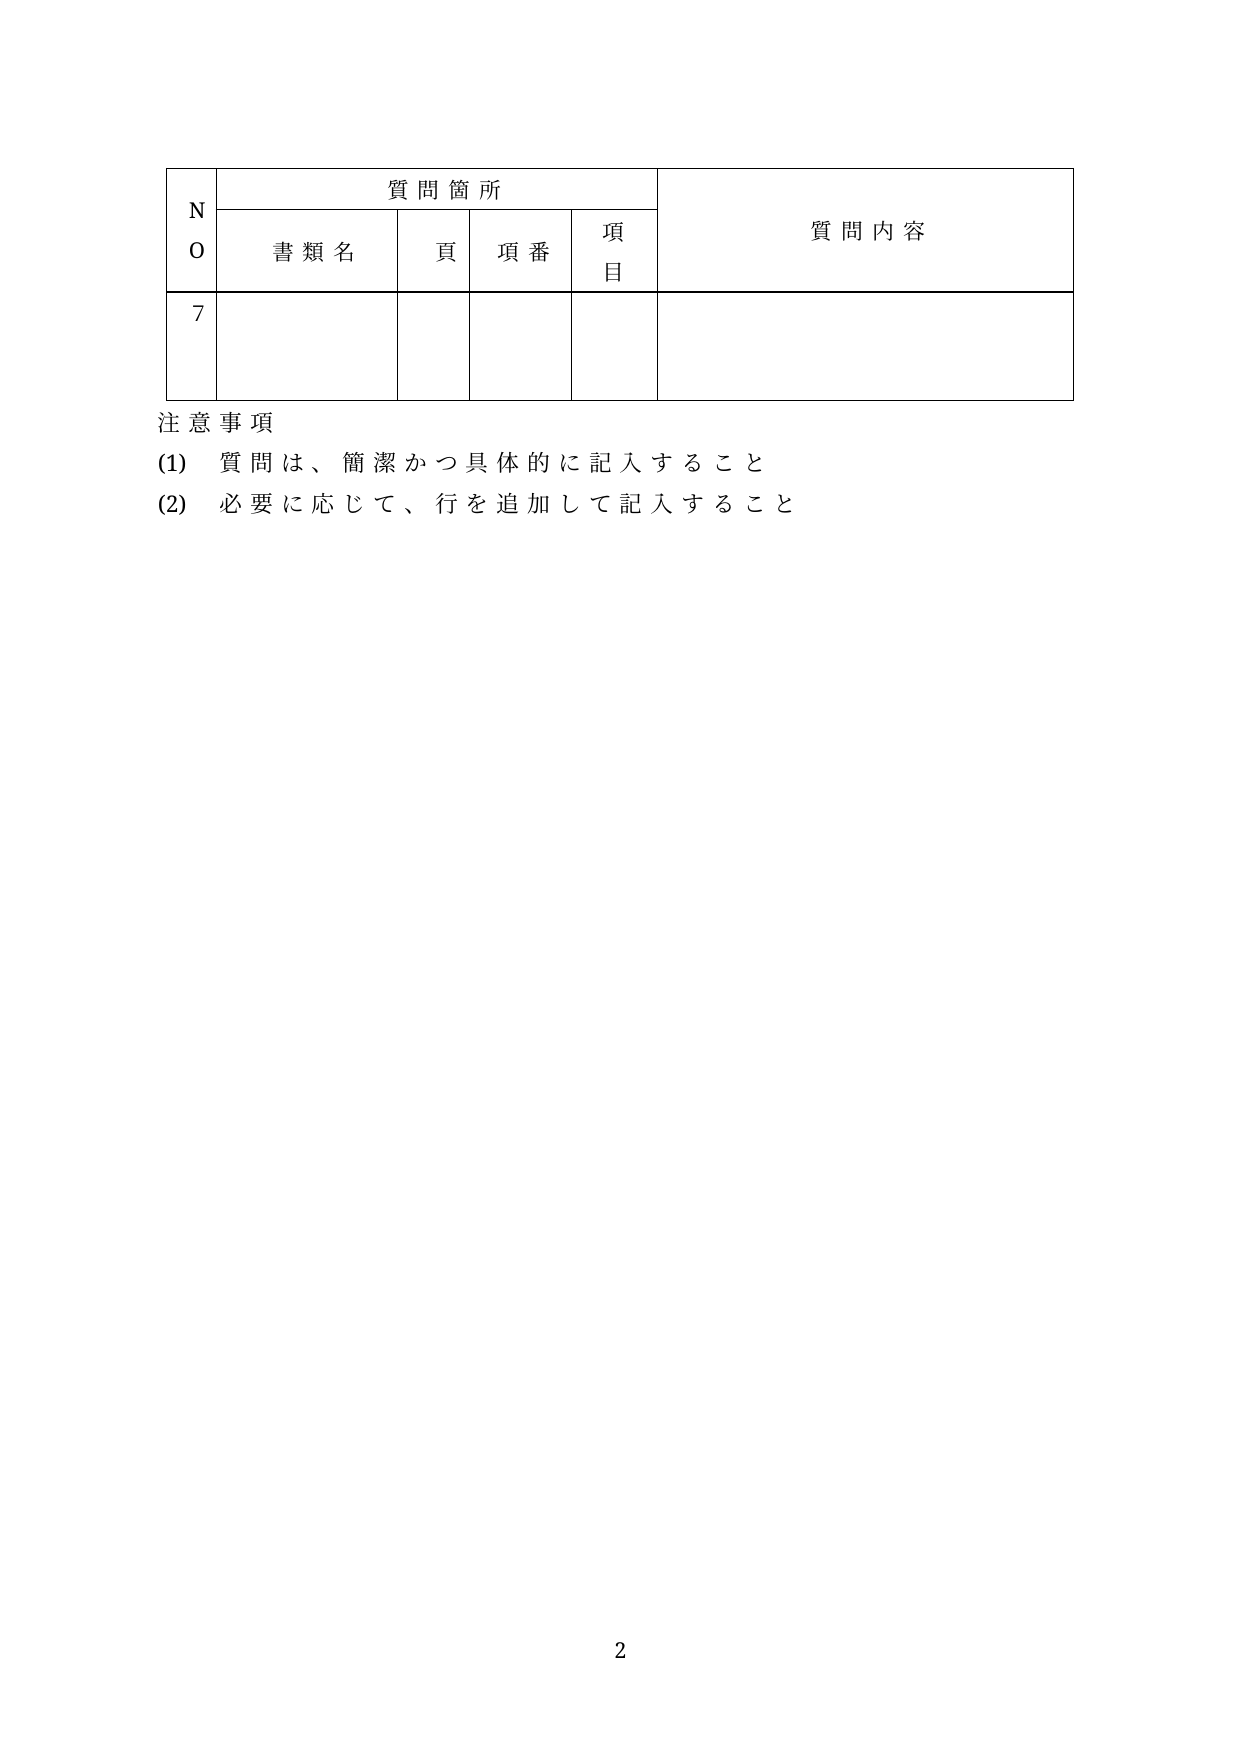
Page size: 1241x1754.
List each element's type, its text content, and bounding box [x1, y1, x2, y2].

table_cell [217, 293, 397, 400]
table_cell [470, 293, 571, 400]
table_cell 頁 [398, 210, 469, 291]
table_cell [658, 293, 1073, 400]
table_header 質問箇所 [217, 169, 657, 209]
table_header NO [167, 169, 216, 291]
text 注意事項 [158, 401, 1083, 442]
table_cell [398, 293, 469, 400]
table_cell [572, 293, 657, 400]
table_cell 書類名 [217, 210, 397, 291]
table_cell 項目 [572, 210, 657, 291]
text (2) 必要に応じて、行を追加して記入すること [158, 482, 1083, 523]
text (1) 質問は、簡潔かつ具体的に記入すること [158, 442, 1083, 482]
table_cell 項番 [470, 210, 571, 291]
table_cell ７ [167, 293, 216, 400]
table_header 質問内容 [658, 169, 1073, 291]
